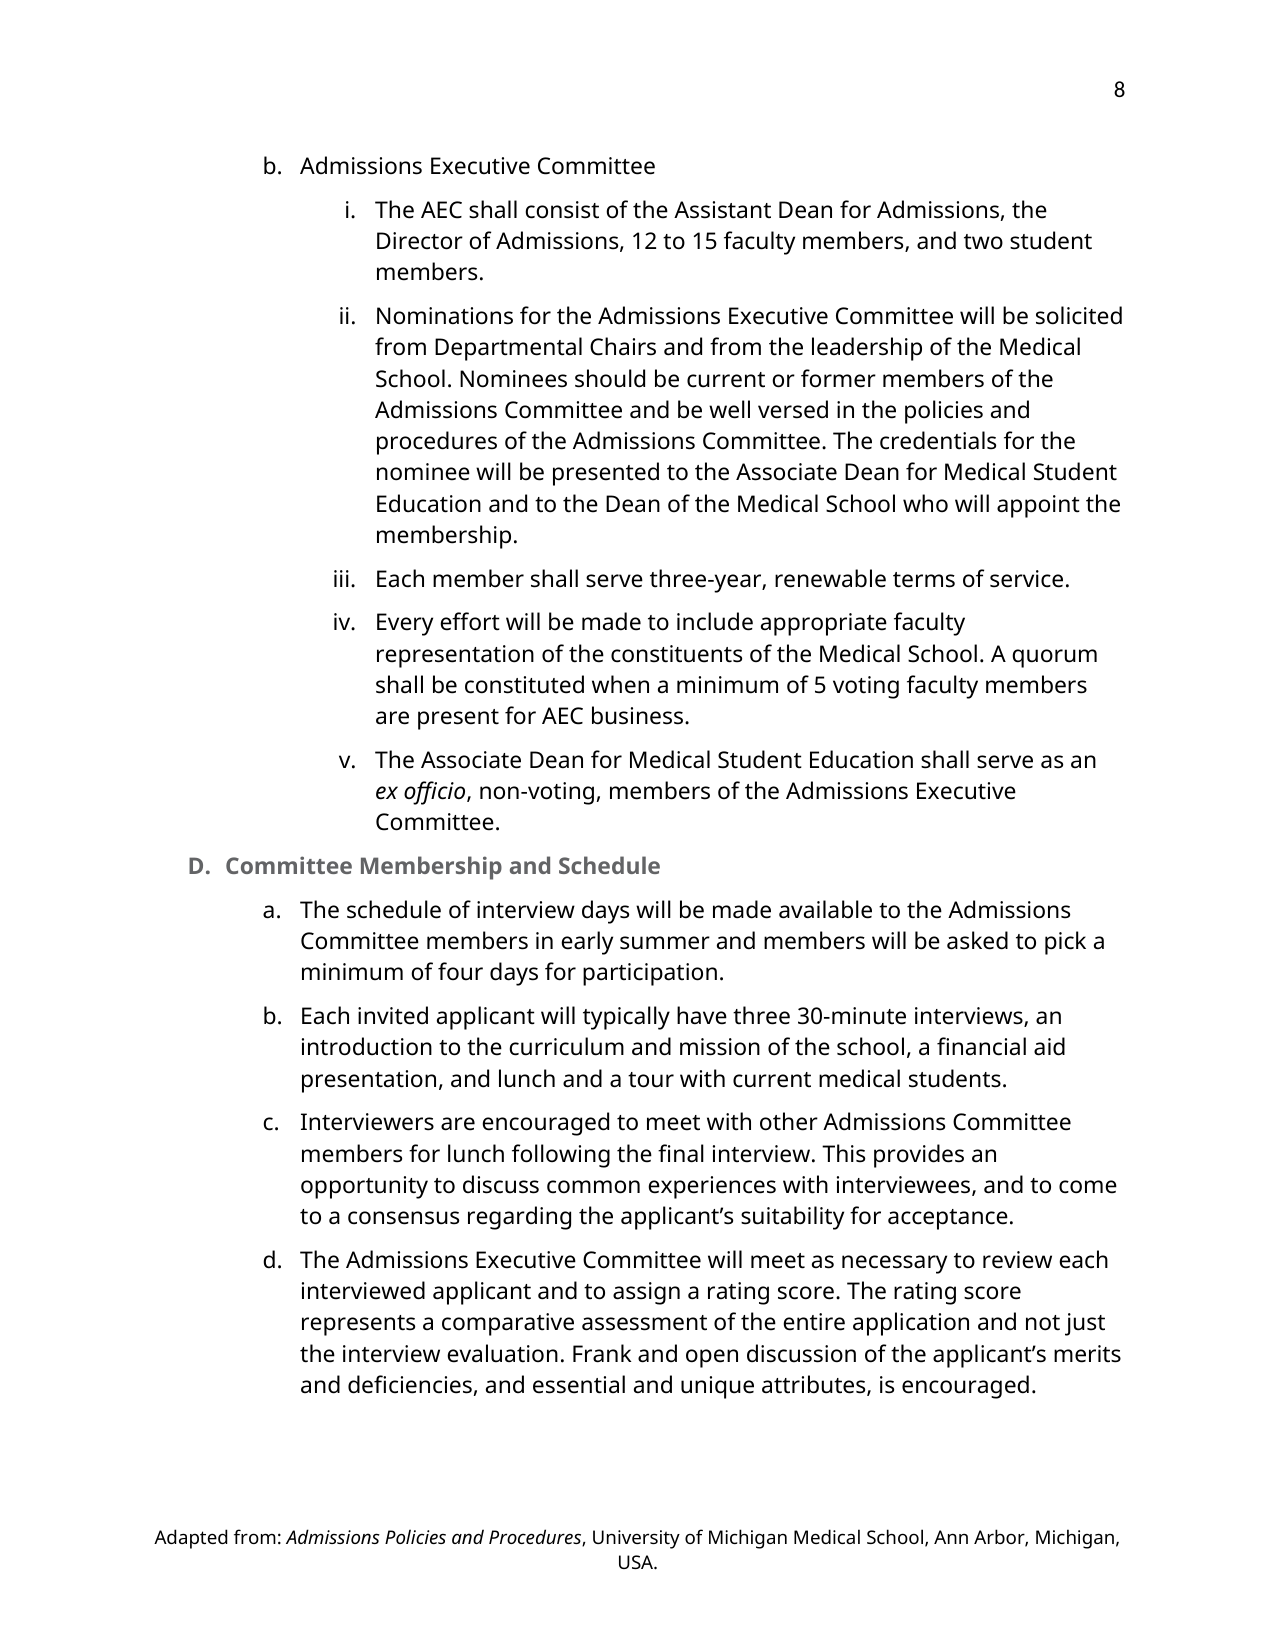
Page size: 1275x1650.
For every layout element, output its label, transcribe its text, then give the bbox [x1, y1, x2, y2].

list Nominations for the Admissions Executive Committee will be solicited from Departmental Chairs and from the leadership of the Medical School. Nominees should be current or former members of the Admissions Committee and be well versed in the policies and procedures of the Admissions Committee. The credentials for the nominee will be presented to the Associate Dean for Medical Student Education and to the Dean of the Medical School who will appoint the membership. [356, 300, 1125, 550]
list Each invited applicant will typically have three 30-minute interviews, an introduction to the curriculum and mission of the school, a financial aid presentation, and lunch and a tour with current medical students. [262, 1000, 1125, 1094]
list Committee Membership and Schedule [187, 850, 1125, 881]
list Interviewers are encouraged to meet with other Admissions Committee members for lunch following the final interview. This provides an opportunity to discuss common experiences with interviewees, and to come to a consensus regarding the applicant’s suitability for acceptance. [262, 1106, 1125, 1231]
list Every effort will be made to include appropriate faculty representation of the constituents of the Medical School. A quorum shall be constituted when a minimum of 5 voting faculty members are present for AEC business. [356, 606, 1125, 731]
list The Admissions Executive Committee will meet as necessary to review each interviewed applicant and to assign a rating score. The rating score represents a comparative assessment of the entire application and not just the interview evaluation. Frank and open discussion of the applicant’s merits and deficiencies, and essential and unique attributes, is encouraged. [262, 1244, 1125, 1400]
list The Associate Dean for Medical Student Education shall serve as an ex officio, non-voting, members of the Admissions Executive Committee. [356, 744, 1125, 837]
list The schedule of interview days will be made available to the Admissions Committee members in early summer and members will be asked to pick a minimum of four days for participation. [262, 894, 1125, 987]
list Each member shall serve three-year, renewable terms of service. [356, 562, 1125, 594]
list Admissions Executive Committee [262, 150, 1125, 181]
list The AEC shall consist of the Assistant Dean for Admissions, the Director of Admissions, 12 to 15 faculty members, and two student members. [356, 194, 1125, 287]
